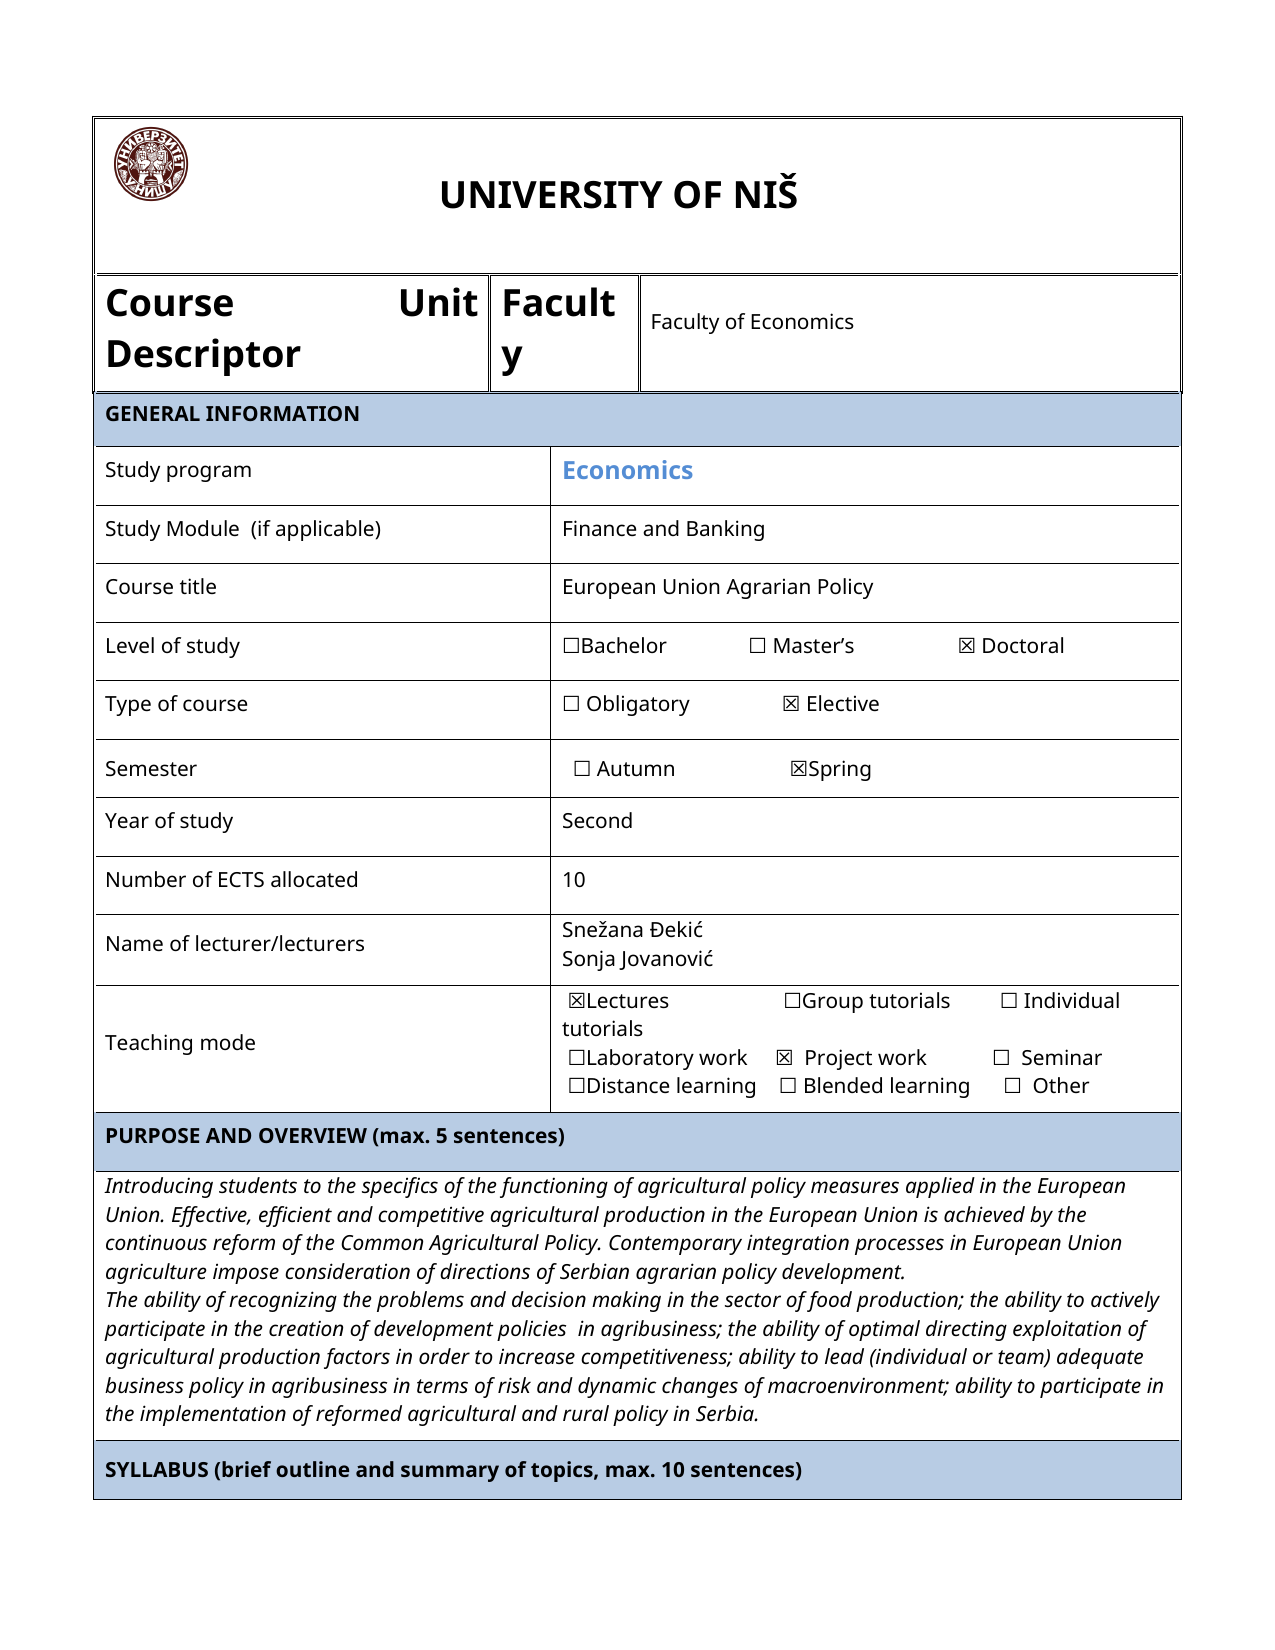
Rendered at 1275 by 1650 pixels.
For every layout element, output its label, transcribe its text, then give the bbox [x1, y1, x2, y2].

table_cell Economics [551, 446, 1181, 504]
table_cell 10 [551, 856, 1181, 914]
table_cell Number of ECTS allocated [94, 856, 550, 914]
table_cell Introducing students to the specifics of the functioning of agricultural policy measures applied in the European Union. Effective, efficient and competitive agricultural production in the European Union is achieved by the continuous reform of the Common Agricultural Policy. Contemporary integration processes in European Union agriculture impose consideration of directions of Serbian agrarian policy development. The ability of recognizing the problems and decision making in the sector of food production; the ability to actively participate in the creation of development policies in agribusiness; the ability of optimal directing exploitation of agricultural production factors in order to increase competitiveness; ability to lead (individual or team) adequate business policy in agribusiness in terms of risk and dynamic changes of macroenvironment; ability to participate in the implementation of reformed agricultural and rural policy in Serbia. [94, 1171, 1181, 1440]
table_cell Autumn Spring [551, 739, 1181, 797]
table_cell Lectures Group tutorials Individual tutorials Laboratory work Project work Seminar Distance learning Blended learning Other [551, 985, 1181, 1112]
table_cell Snežana Đekić Sonja Jovanović [551, 914, 1181, 985]
table_cell Name of lecturer/lecturers [94, 914, 550, 985]
table_cell Faculty [491, 276, 638, 391]
table_cell Study program [94, 446, 550, 504]
table_cell Type of course [94, 680, 550, 739]
table_cell GENERAL INFORMATION [94, 391, 1181, 446]
table_cell Bachelor Master’s Doctoral [551, 622, 1181, 680]
table_cell Second [551, 797, 1181, 856]
table_cell SYLLABUS (brief outline and summary of topics, max. 10 sentences) [94, 1440, 1181, 1499]
table_cell Course title [94, 563, 550, 622]
table_cell Teaching mode [94, 985, 550, 1112]
table_cell European Union Agrarian Policy [551, 563, 1181, 622]
table_cell Obligatory Elective [551, 680, 1181, 739]
table_cell Course Unit Descriptor [94, 273, 490, 391]
table_cell Study Module (if applicable) [94, 505, 550, 563]
table_cell Semester [94, 739, 550, 797]
table_cell Year of study [94, 797, 550, 856]
table_cell Faculty of Economics [639, 273, 1181, 391]
table_cell PURPOSE AND OVERVIEW (max. 5 sentences) [94, 1112, 1181, 1171]
table_cell Level of study [94, 622, 550, 680]
table_header UNIVERSITY OF NIŠ [95, 119, 1180, 273]
table_cell Finance and Banking [551, 505, 1181, 563]
